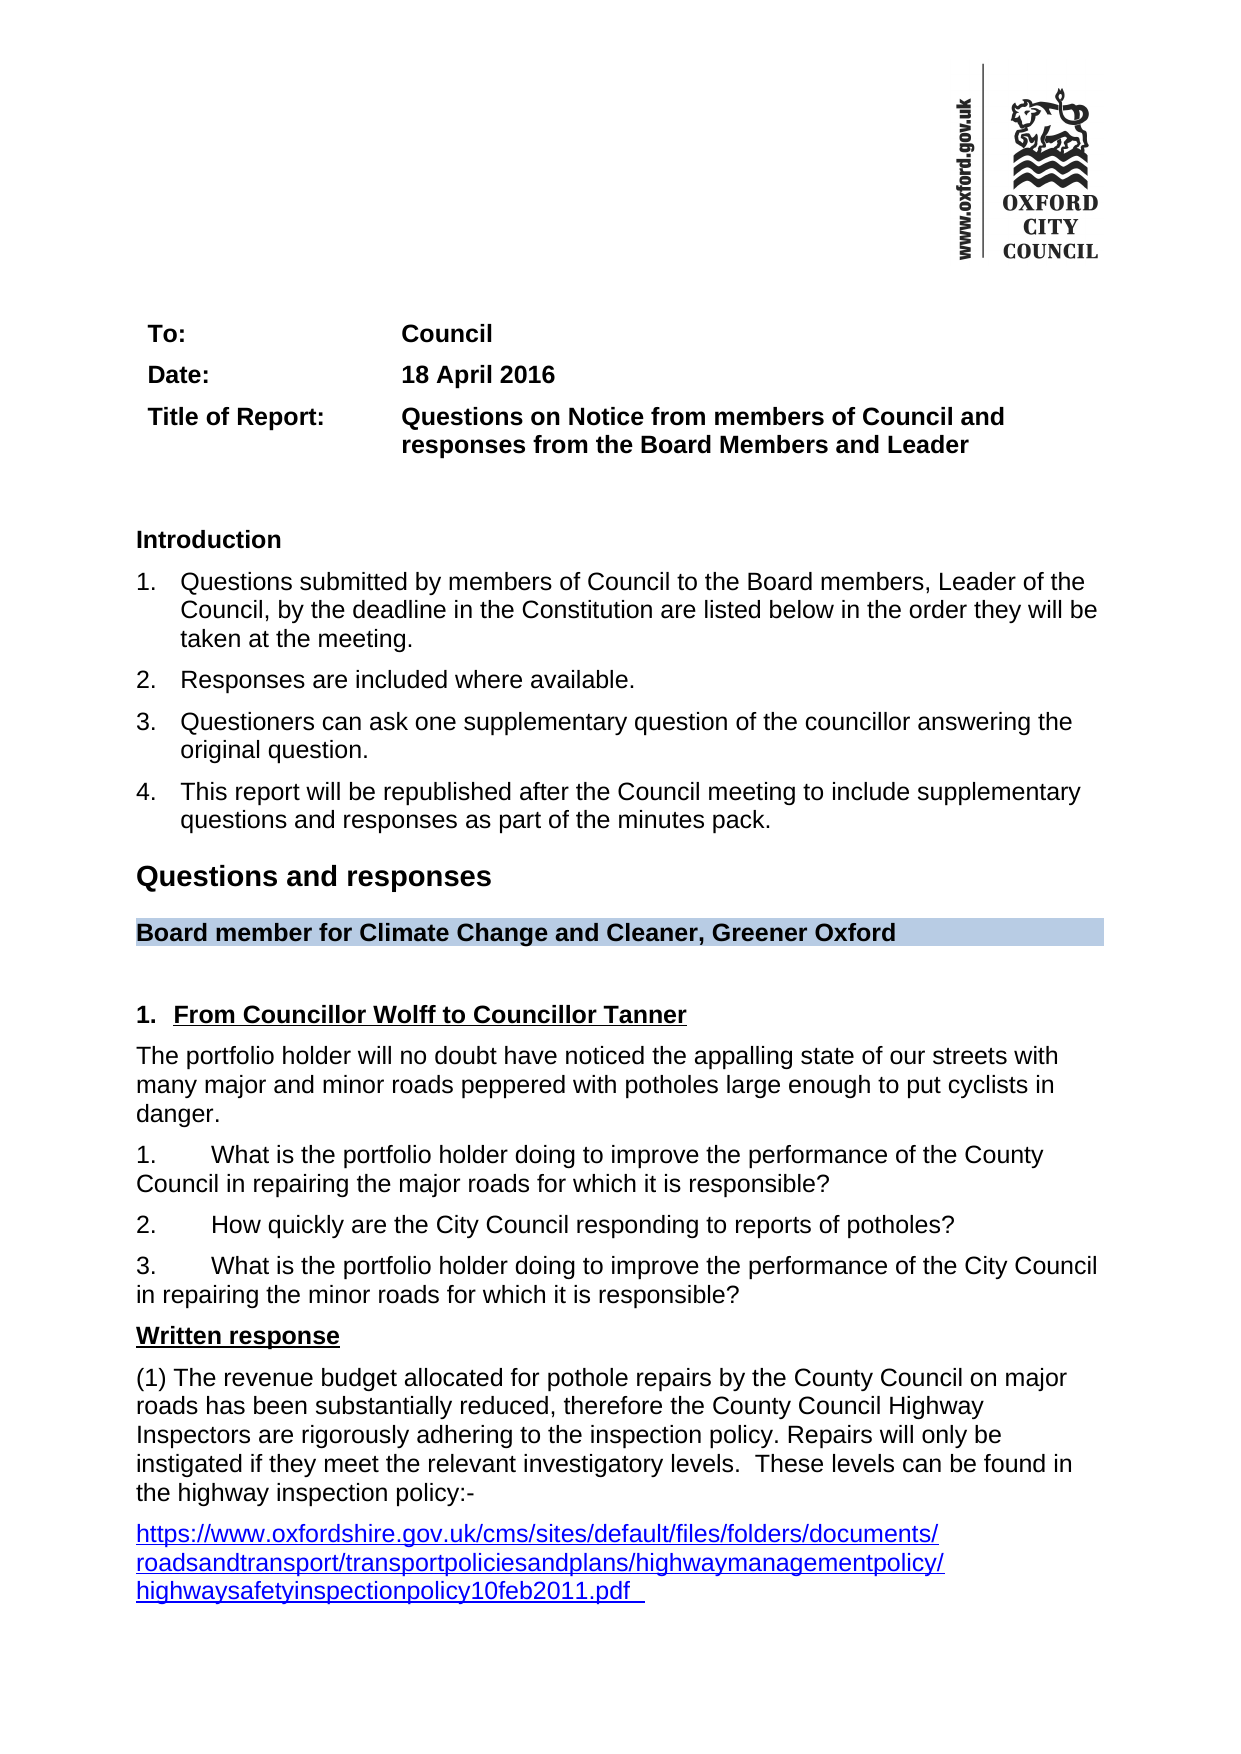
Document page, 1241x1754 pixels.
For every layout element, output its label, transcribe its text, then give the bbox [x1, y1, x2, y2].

picture [950, 59, 1105, 266]
table_cell Title of Report: [136, 402, 390, 472]
table_cell Date: [136, 360, 390, 402]
table_cell 18 April 2016 [390, 360, 1057, 402]
text 1. What is the portfolio holder doing to improve the performance of the County Council in repairing the major roads for which it is responsible? [136, 1140, 1104, 1198]
table_header Council [390, 319, 1057, 360]
subtitle Written response [136, 1321, 1104, 1350]
text The portfolio holder will no doubt have noticed the appalling state of our streets with many major and minor roads peppered with potholes large enough to put cyclists in danger. [136, 1041, 1104, 1128]
subtitle Board member for Climate Change and Cleaner, Greener Oxford [136, 918, 1104, 946]
list Questioners can ask one supplementary question of the councillor answering the original question. [136, 707, 1104, 764]
list Responses are included where available. [136, 665, 1104, 694]
list This report will be republished after the Council meeting to include supplementary questions and responses as part of the minutes pack. [136, 777, 1104, 834]
subtitle Introduction [136, 525, 1104, 554]
text 3. What is the portfolio holder doing to improve the performance of the City Council in repairing the minor roads for which it is responsible? [136, 1251, 1104, 1309]
text (1) The revenue budget allocated for pothole repairs by the County Council on major roads has been substantially reduced, therefore the County Council Highway Inspectors are rigorously adhering to the inspection policy. Repairs will only be instigated if they meet the relevant investigatory levels. These levels can be found in the highway inspection policy:- [136, 1363, 1104, 1506]
list Questions submitted by members of Council to the Board members, Leader of the Council, by the deadline in the Constitution are listed below in the order they will be taken at the meeting. [136, 567, 1104, 653]
subtitle Questions and responses [136, 859, 1104, 893]
table_header To: [136, 319, 390, 360]
text https://www.oxfordshire.gov.uk/cms/sites/default/files/folders/documents/roadsandtransport/transportpoliciesandplans/highwaymanagementpolicy/highwaysafetyinspectionpolicy10feb2011.pdf [136, 1519, 1104, 1605]
subtitle From Councillor Wolff to Councillor Tanner [136, 1000, 1104, 1029]
text 2. How quickly are the City Council responding to reports of potholes? [136, 1210, 1104, 1239]
table_cell Questions on Notice from members of Council and responses from the Board Members and Leader [390, 402, 1057, 472]
